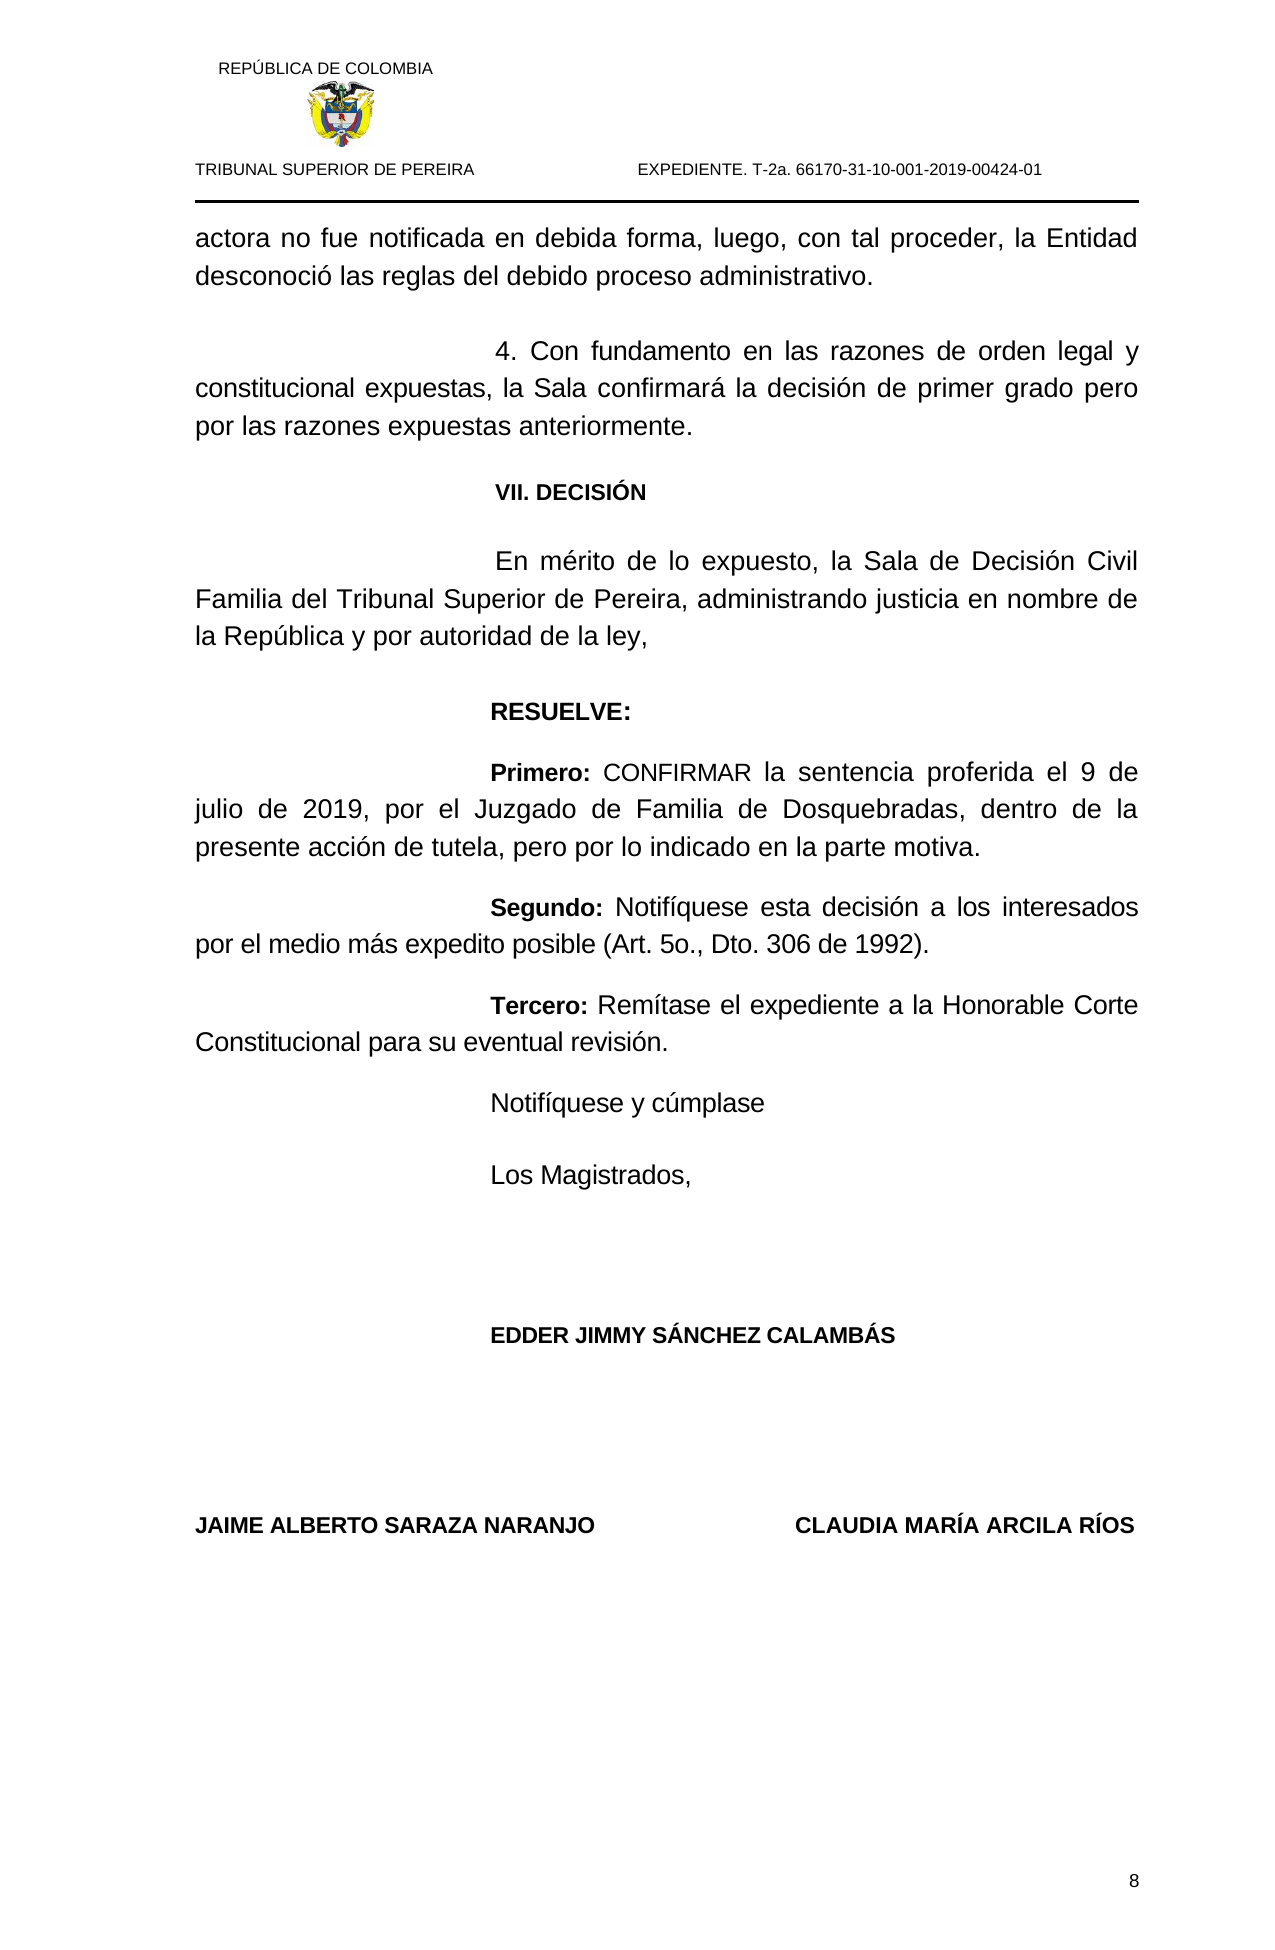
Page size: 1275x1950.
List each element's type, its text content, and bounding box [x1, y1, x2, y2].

picture [307, 81, 375, 147]
text Notifíquese y cúmplase [195, 1087, 1139, 1118]
text Segundo: Notifíquese esta decisión a los interesados por el medio más expedito posible (Art. 5o., Dto. 306 de 1992). [195, 891, 1139, 960]
text En mérito de lo expuesto, la Sala de Decisión Civil Familia del Tribunal Superior de Pereira, administrando justicia en nombre de la República y por autoridad de la ley, [195, 545, 1139, 651]
text RESUELVE: [195, 695, 1139, 726]
text EDDER JIMMY SÁNCHEZ CALAMBÁS [195, 1322, 1139, 1349]
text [195, 222, 1139, 291]
text Primero: CONFIRMAR la sentencia proferida el 9 de julio de 2019, por el Juzgado de Familia de Dosquebradas, dentro de la presente acción de tutela, pero por lo indicado en la parte motiva. [195, 756, 1139, 862]
text Tercero: Remítase el expediente a la Honorable Corte Constitucional para su eventual revisión. [195, 989, 1139, 1058]
text Los Magistrados, [195, 1159, 1139, 1190]
text 4. Con fundamento en las razones de orden legal y constitucional expuestas, la Sala confirmará la decisión de primer grado pero por las razones expuestas anteriormente. [195, 335, 1139, 441]
text JAIME ALBERTO SARAZA NARANJO CLAUDIA MARÍA ARCILA RÍOS [195, 1512, 1139, 1538]
text VII. DECISIÓN [195, 479, 1139, 505]
